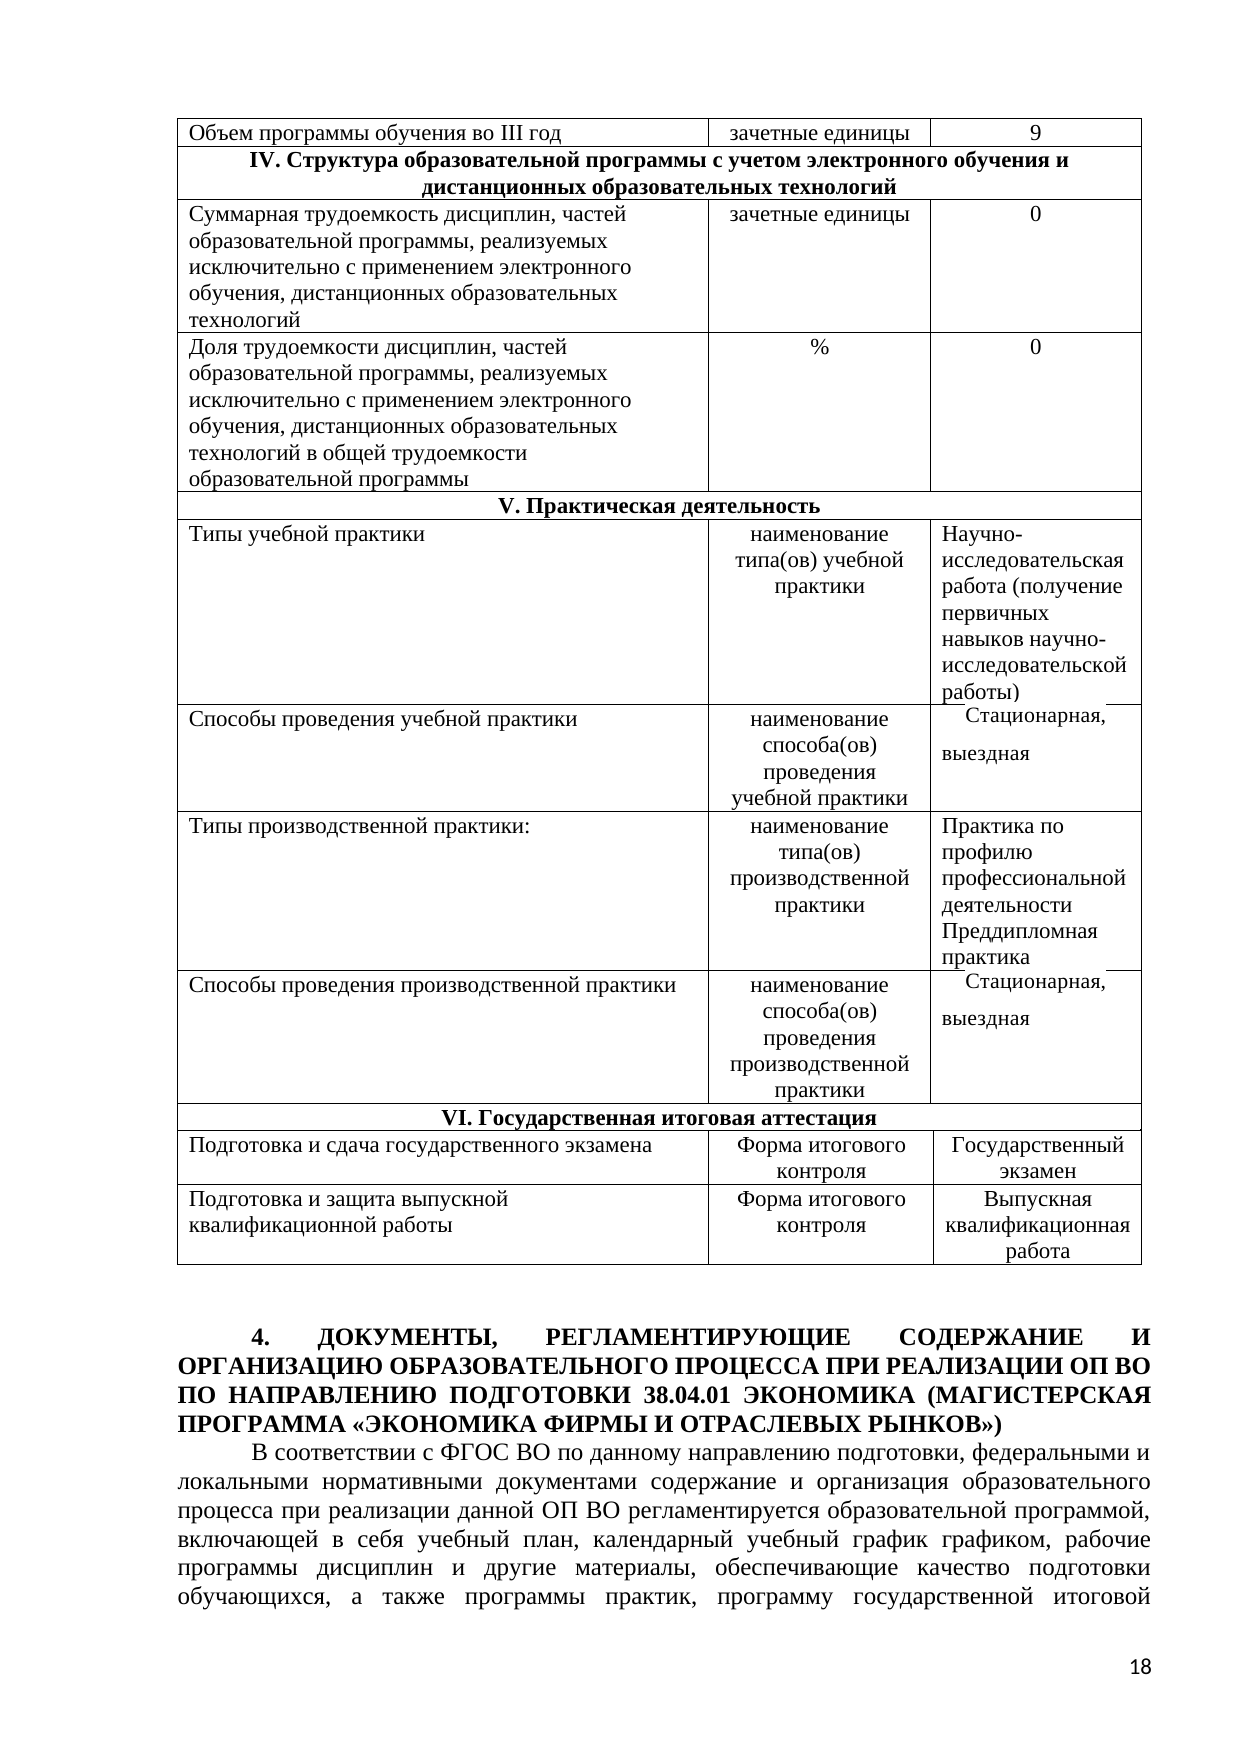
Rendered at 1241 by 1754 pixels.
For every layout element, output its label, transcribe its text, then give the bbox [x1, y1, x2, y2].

table_cell Государственный экзамен [934, 1131, 1141, 1184]
table_cell V. Практическая деятельность [178, 492, 1141, 519]
table_cell зачетные единицы [709, 119, 930, 146]
table_cell Способы проведения учебной практики [178, 705, 708, 811]
table_cell Типы производственной практики: [178, 812, 708, 970]
table_cell 0 [931, 333, 1141, 491]
table_cell Суммарная трудоемкость дисциплин, частей образовательной программы, реализуемых исключительно с применением электронного обучения, дистанционных образовательных технологий [178, 200, 708, 332]
table_cell VI. Государственная итоговая аттестация [178, 1104, 1141, 1130]
table_cell IV. Структура образовательной программы с учетом электронного обучения и дистанционных образовательных технологий [178, 147, 1141, 199]
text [177, 1437, 1152, 1610]
table_cell Стационарная, выездная [931, 971, 1141, 1103]
table_cell 9 [931, 119, 1141, 146]
table_cell 0 [931, 200, 1141, 332]
table_cell Доля трудоемкости дисциплин, частей образовательной программы, реализуемых исключительно с применением электронного обучения, дистанционных образовательных технологий в общей трудоемкости образовательной программы [178, 333, 708, 491]
table_cell % [709, 333, 930, 491]
table_cell Научно-исследовательская работа (получение первичных навыков научно-исследовательской работы) [931, 520, 1141, 704]
table_cell зачетные единицы [709, 200, 930, 332]
text 4. ДОКУМЕНТЫ, РЕГЛАМЕНТИРУЮЩИЕ СОДЕРЖАНИЕ И ОРГАНИЗАЦИЮ ОБРАЗОВАТЕЛЬНОГО ПРОЦЕССА ПРИ РЕАЛИЗАЦИИ ОП ВО ПО НАПРАВЛЕНИЮ ПОДГОТОВКИ 38.04.01 ЭКОНОМИКА (МАГИСТЕРСКАЯ ПРОГРАММА «ЭКОНОМИКА ФИРМЫ И ОТРАСЛЕВЫХ РЫНКОВ») [177, 1322, 1152, 1437]
table_cell Стационарная, выездная [931, 705, 1141, 811]
table_cell Выпускная квалификационная работа [934, 1185, 1141, 1264]
table_cell Форма итогового контроля [709, 1185, 933, 1264]
table_cell Объем программы обучения во III год [178, 119, 708, 146]
table_cell наименование типа(ов) производственной практики [709, 812, 930, 970]
table_cell наименование способа(ов) проведения производственной практики [709, 971, 930, 1103]
table_cell Подготовка и защита выпускной квалификационной работы [178, 1185, 708, 1264]
table_cell наименование типа(ов) учебной практики [709, 520, 930, 704]
table_cell Подготовка и сдача государственного экзамена [178, 1131, 708, 1184]
table_cell Практика по профилю профессиональной деятельности Преддипломная практика [931, 812, 1141, 970]
table_cell наименование способа(ов) проведения учебной практики [709, 705, 930, 811]
table_cell Форма итогового контроля [709, 1131, 933, 1184]
table_cell Типы учебной практики [178, 520, 708, 704]
table_cell Способы проведения производственной практики [178, 971, 708, 1103]
